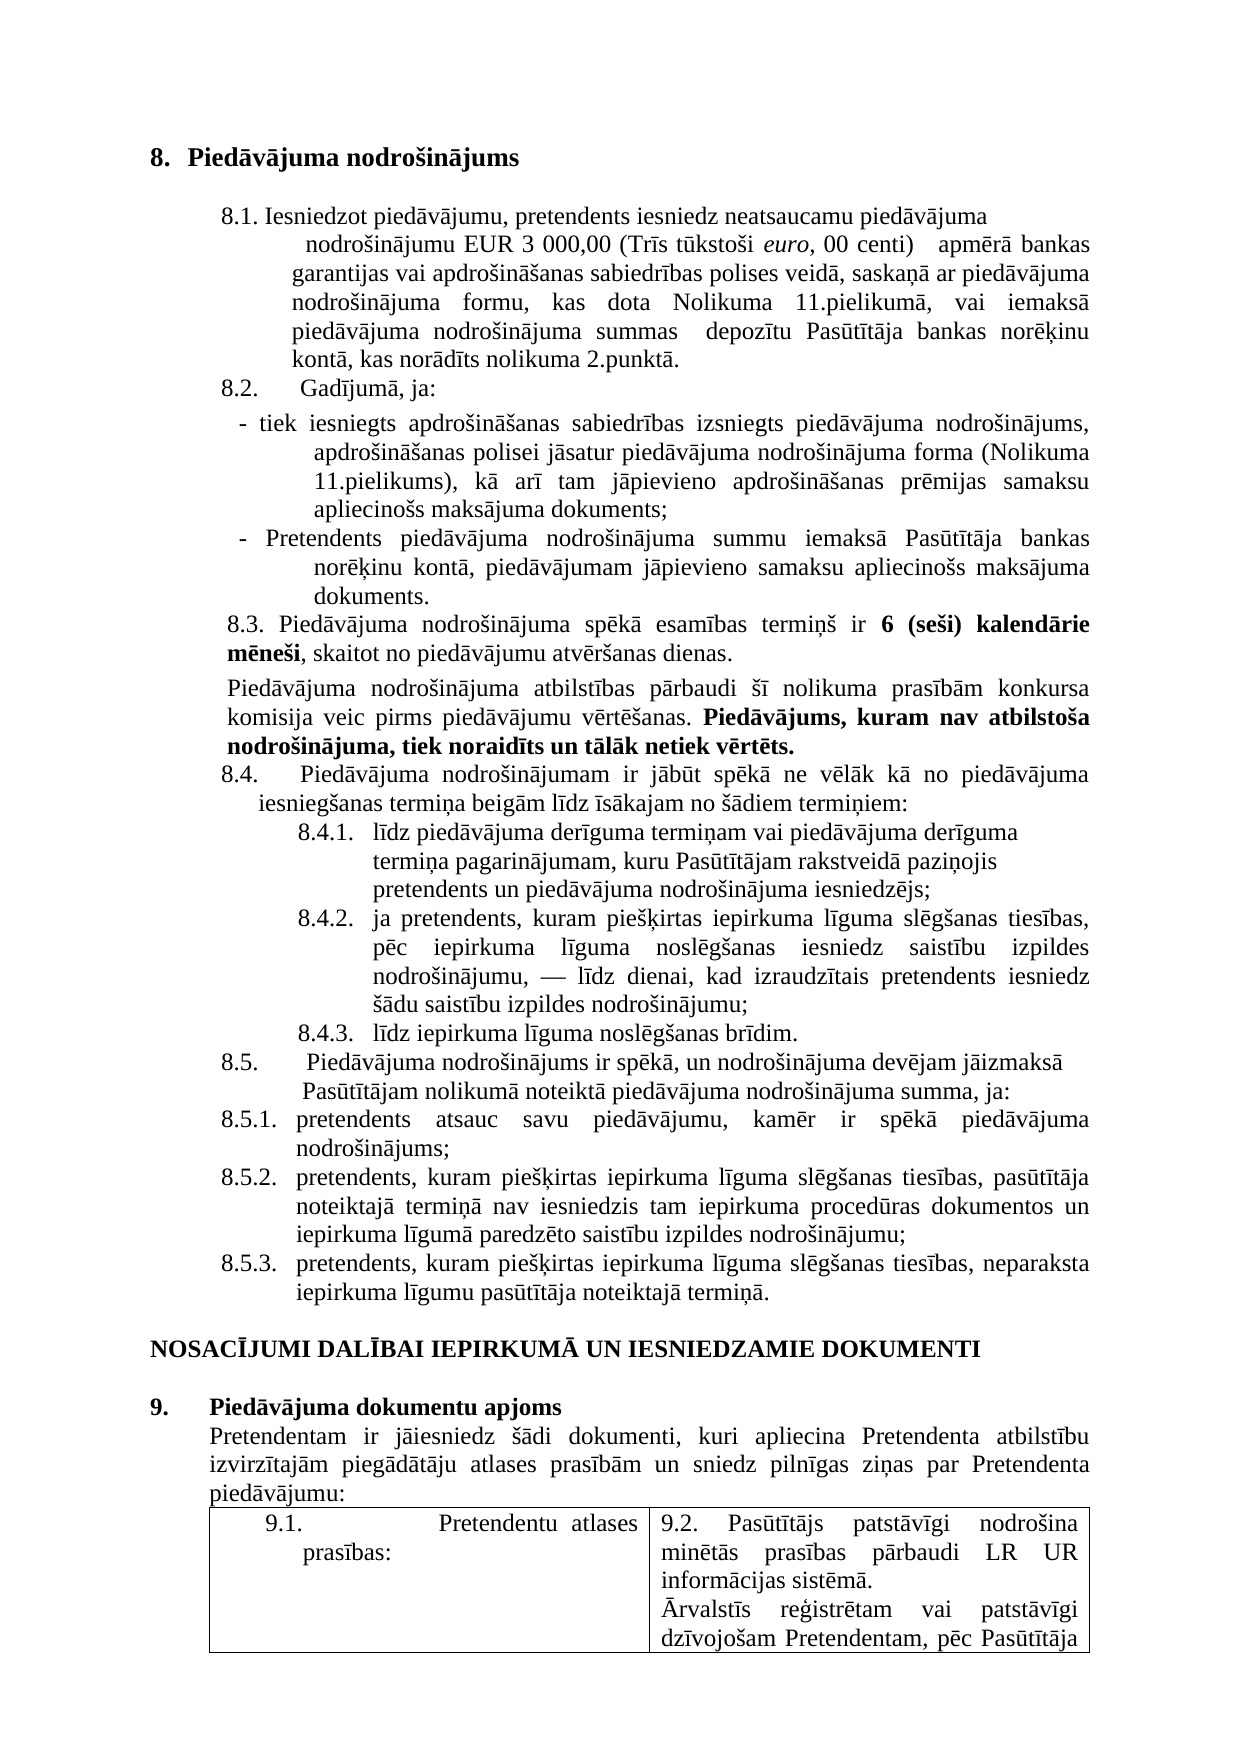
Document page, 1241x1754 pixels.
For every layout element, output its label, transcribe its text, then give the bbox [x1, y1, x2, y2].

list Gadījumā, ja: [221, 373, 1090, 402]
list pretendents, kuram piešķirtas iepirkuma līguma slēgšanas tiesības, neparaksta iepirkuma līgumu pasūtītāja noteiktajā termiņā. [221, 1248, 1090, 1306]
list līdz piedāvājuma derīguma termiņam vai piedāvājuma derīguma termiņa pagarinājumam, kuru Pasūtītājam rakstveidā paziņojis pretendents un piedāvājuma nodrošinājuma iesniedzējs; [298, 817, 1090, 903]
list Piedāvājuma nodrošinājuma atbilstības pārbaudi šī nolikuma prasībām konkursa komisija veic pirms piedāvājumu vērtēšanas. Piedāvājums, kuram nav atbilstoša nodrošinājuma, tiek noraidīts un tālāk netiek vērtēts. [227, 673, 1090, 759]
list ja pretendents, kuram piešķirtas iepirkuma līguma slēgšanas tiesības, pēc iepirkuma līguma noslēgšanas iesniedz saistību izpildes nodrošinājumu, — līdz dienai, kad izraudzītais pretendents iesniedz šādu saistību izpildes nodrošinājumu; [298, 903, 1090, 1018]
list pretendents, kuram piešķirtas iepirkuma līguma slēgšanas tiesības, pasūtītāja noteiktajā termiņā nav iesniedzis tam iepirkuma procedūras dokumentos un iepirkuma līgumā paredzēto saistību izpildes nodrošinājumu; [221, 1162, 1090, 1248]
list Piedāvājuma nodrošinājums ir spēkā, un nodrošinājuma devējam jāizmaksā [221, 1047, 1090, 1076]
list nodrošinājumu EUR 3 000,00 (Trīs tūkstoši euro, 00 centi) apmērā bankas garantijas vai apdrošināšanas sabiedrības polises veidā, saskaņā ar piedāvājuma nodrošinājuma formu, kas dota Nolikuma 11.pielikumā, vai iemaksā piedāvājuma nodrošinājuma summas depozītu Pasūtītāja bankas norēķinu kontā, kas norādīts nolikuma 2.punktā. [221, 229, 1090, 373]
list līdz iepirkuma līguma noslēgšanas brīdim. [298, 1018, 1090, 1047]
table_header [210, 1508, 649, 1652]
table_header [650, 1508, 1089, 1652]
list pretendents atsauc savu piedāvājumu, kamēr ir spēkā piedāvājuma nodrošinājums; [221, 1104, 1090, 1162]
list Pasūtītājam nolikumā noteiktā piedāvājuma nodrošinājuma summa, ja: [258, 1076, 1090, 1104]
list Iesniedzot piedāvājumu, pretendents iesniedz neatsaucamu piedāvājuma [221, 201, 1090, 229]
list - Pretendents piedāvājuma nodrošinājuma summu iemaksā Pasūtītāja bankas norēķinu kontā, piedāvājumam jāpievieno samaksu apliecinošs maksājuma dokuments. [239, 523, 1090, 609]
text - tiek iesniegts apdrošināšanas sabiedrības izsniegts piedāvājuma nodrošinājums, apdrošināšanas polisei jāsatur piedāvājuma nodrošinājuma forma (Nolikuma 11.pielikums), kā arī tam jāpievieno apdrošināšanas prēmijas samaksu apliecinošs maksājuma dokuments; [239, 408, 1090, 523]
text 8.3. Piedāvājuma nodrošinājuma spēkā esamības termiņš ir 6 (seši) kalendārie mēneši, skaitot no piedāvājumu atvēršanas dienas. [227, 609, 1090, 667]
list Piedāvājuma nodrošinājums [150, 141, 1090, 172]
list Piedāvājuma nodrošinājumam ir jābūt spēkā ne vēlāk kā no piedāvājuma iesniegšanas termiņa beigām līdz īsākajam no šādiem termiņiem: [221, 759, 1090, 817]
text NOSACĪJUMI DALĪBAI IEPIRKUMĀ UN IESNIEDZAMIE DOKUMENTI [150, 1334, 1090, 1363]
text Pretendentam ir jāiesniedz šādi dokumenti, kuri apliecina Pretendenta atbilstību izvirzītajām piegādātāju atlases prasībām un sniedz pilnīgas ziņas par Pretendenta piedāvājumu: [209, 1421, 1090, 1507]
list Piedāvājuma dokumentu apjoms [150, 1392, 1090, 1421]
